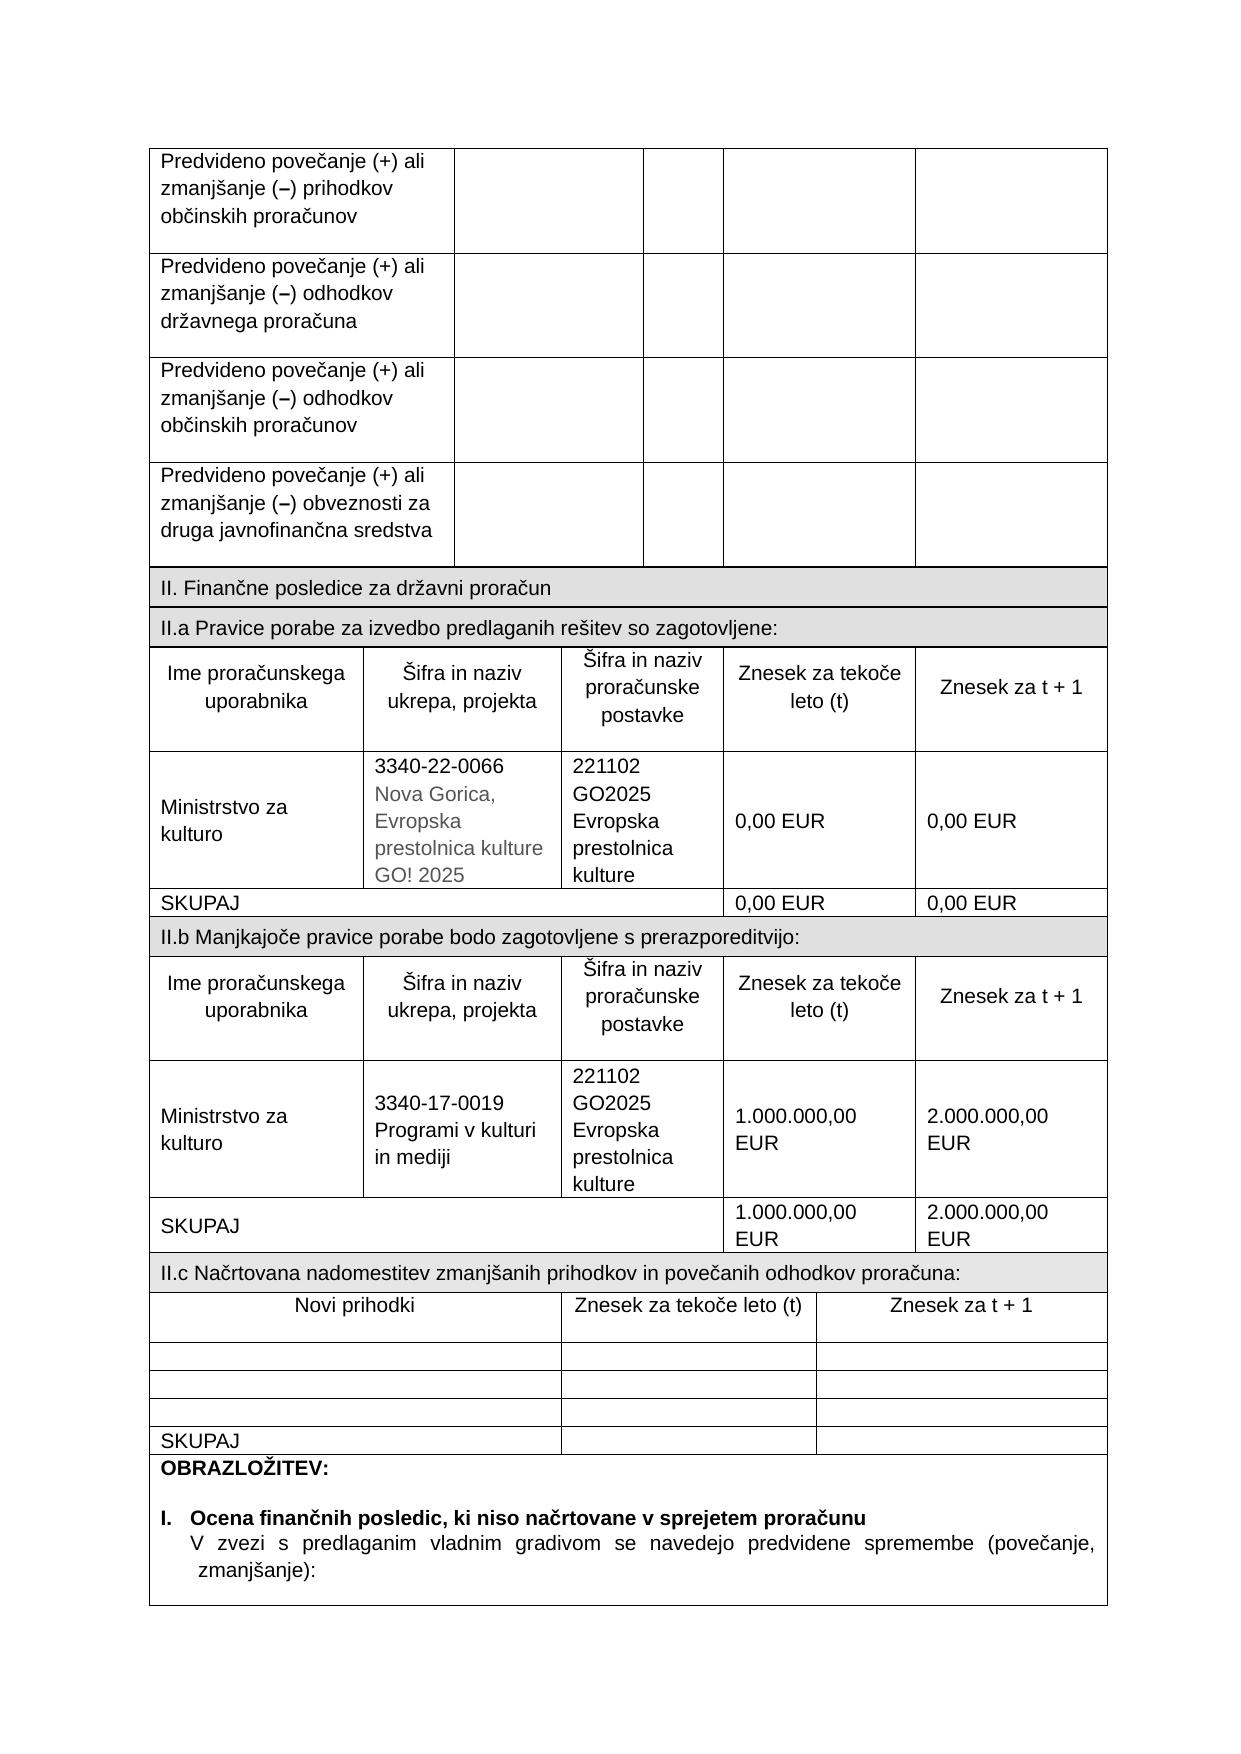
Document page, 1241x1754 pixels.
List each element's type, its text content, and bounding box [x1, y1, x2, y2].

table_cell [562, 1427, 816, 1454]
table_cell Šifra in naziv proračunske postavke [562, 648, 723, 751]
table_cell 0,00 EUR [916, 889, 1107, 916]
table_cell [916, 149, 1107, 252]
table_cell [644, 358, 723, 462]
table_cell Novi prihodki [150, 1293, 561, 1342]
table_cell [817, 1427, 1107, 1454]
table_cell Znesek za tekoče leto (t) [724, 648, 915, 751]
table_cell [150, 1371, 561, 1398]
table_cell [817, 1343, 1107, 1370]
table_cell Predvideno povečanje (+) ali zmanjšanje (–) obveznosti za druga javnofinančna sredstva [150, 463, 454, 566]
table_cell [562, 1343, 816, 1370]
table_cell [455, 358, 643, 462]
table_cell [817, 1399, 1107, 1426]
table_cell SKUPAJ [150, 1198, 723, 1252]
table_cell II.c Načrtovana nadomestitev zmanjšanih prihodkov in povečanih odhodkov proračuna: [150, 1253, 1107, 1292]
table_cell [724, 463, 915, 566]
table_cell Predvideno povečanje (+) ali zmanjšanje (–) odhodkov občinskih proračunov [150, 358, 454, 462]
table_cell [150, 1399, 561, 1426]
table_cell [644, 149, 723, 252]
table_cell [150, 1343, 561, 1370]
table_cell [817, 1371, 1107, 1398]
table_cell 0,00 EUR [916, 752, 1107, 888]
table_cell Ime proračunskega uporabnika [150, 957, 363, 1060]
table_cell Šifra in naziv ukrepa, projekta [364, 957, 561, 1060]
table_cell SKUPAJ [150, 889, 723, 916]
table_cell [455, 254, 643, 357]
table_cell 3340-17-0019 Programi v kulturi in mediji [364, 1061, 561, 1197]
table_cell Znesek za t + 1 [916, 957, 1107, 1060]
table_cell Predvideno povečanje (+) ali zmanjšanje (–) odhodkov državnega proračuna [150, 254, 454, 357]
table_cell Znesek za t + 1 [916, 648, 1107, 751]
table_cell Znesek za tekoče leto (t) [562, 1293, 816, 1342]
table_cell 221102 GO2025 Evropska prestolnica kulture [562, 752, 723, 888]
table_cell 2.000.000,00 EUR [916, 1198, 1107, 1252]
table_cell [644, 463, 723, 566]
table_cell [150, 1455, 1107, 1605]
table_cell [916, 463, 1107, 566]
table_cell Znesek za t + 1 [817, 1293, 1107, 1342]
table_cell Šifra in naziv proračunske postavke [562, 957, 723, 1060]
table_cell Znesek za tekoče leto (t) [724, 957, 915, 1060]
table_cell 1.000.000,00 EUR [724, 1198, 915, 1252]
table_cell 2.000.000,00 EUR [916, 1061, 1107, 1197]
table_cell [724, 358, 915, 462]
table_cell II.b Manjkajoče pravice porabe bodo zagotovljene s prerazporeditvijo: [150, 917, 1107, 956]
table_cell [455, 463, 643, 566]
table_cell 1.000.000,00 EUR [724, 1061, 915, 1197]
table_cell 3340-22-0066 Nova Gorica, Evropska prestolnica kulture GO! 2025 [364, 752, 561, 888]
table_cell SKUPAJ [150, 1427, 561, 1454]
table_cell [455, 149, 643, 252]
table_cell Ministrstvo za kulturo [150, 752, 363, 888]
table_cell [916, 254, 1107, 357]
table_cell [562, 1371, 816, 1398]
table_cell [724, 254, 915, 357]
table_cell Šifra in naziv ukrepa, projekta [364, 648, 561, 751]
table_cell [644, 254, 723, 357]
table_cell Ministrstvo za kulturo [150, 1061, 363, 1197]
table_cell [916, 358, 1107, 462]
table_cell 221102 GO2025 Evropska prestolnica kulture [562, 1061, 723, 1197]
table_cell Predvideno povečanje (+) ali zmanjšanje (–) prihodkov občinskih proračunov [150, 149, 454, 252]
table_cell 0,00 EUR [724, 752, 915, 888]
table_cell II.a Pravice porabe za izvedbo predlaganih rešitev so zagotovljene: [150, 608, 1107, 646]
table_cell [562, 1399, 816, 1426]
table_cell [724, 149, 915, 252]
table_cell Ime proračunskega uporabnika [150, 648, 363, 751]
table_cell 0,00 EUR [724, 889, 915, 916]
table_cell II. Finančne posledice za državni proračun [150, 568, 1107, 606]
